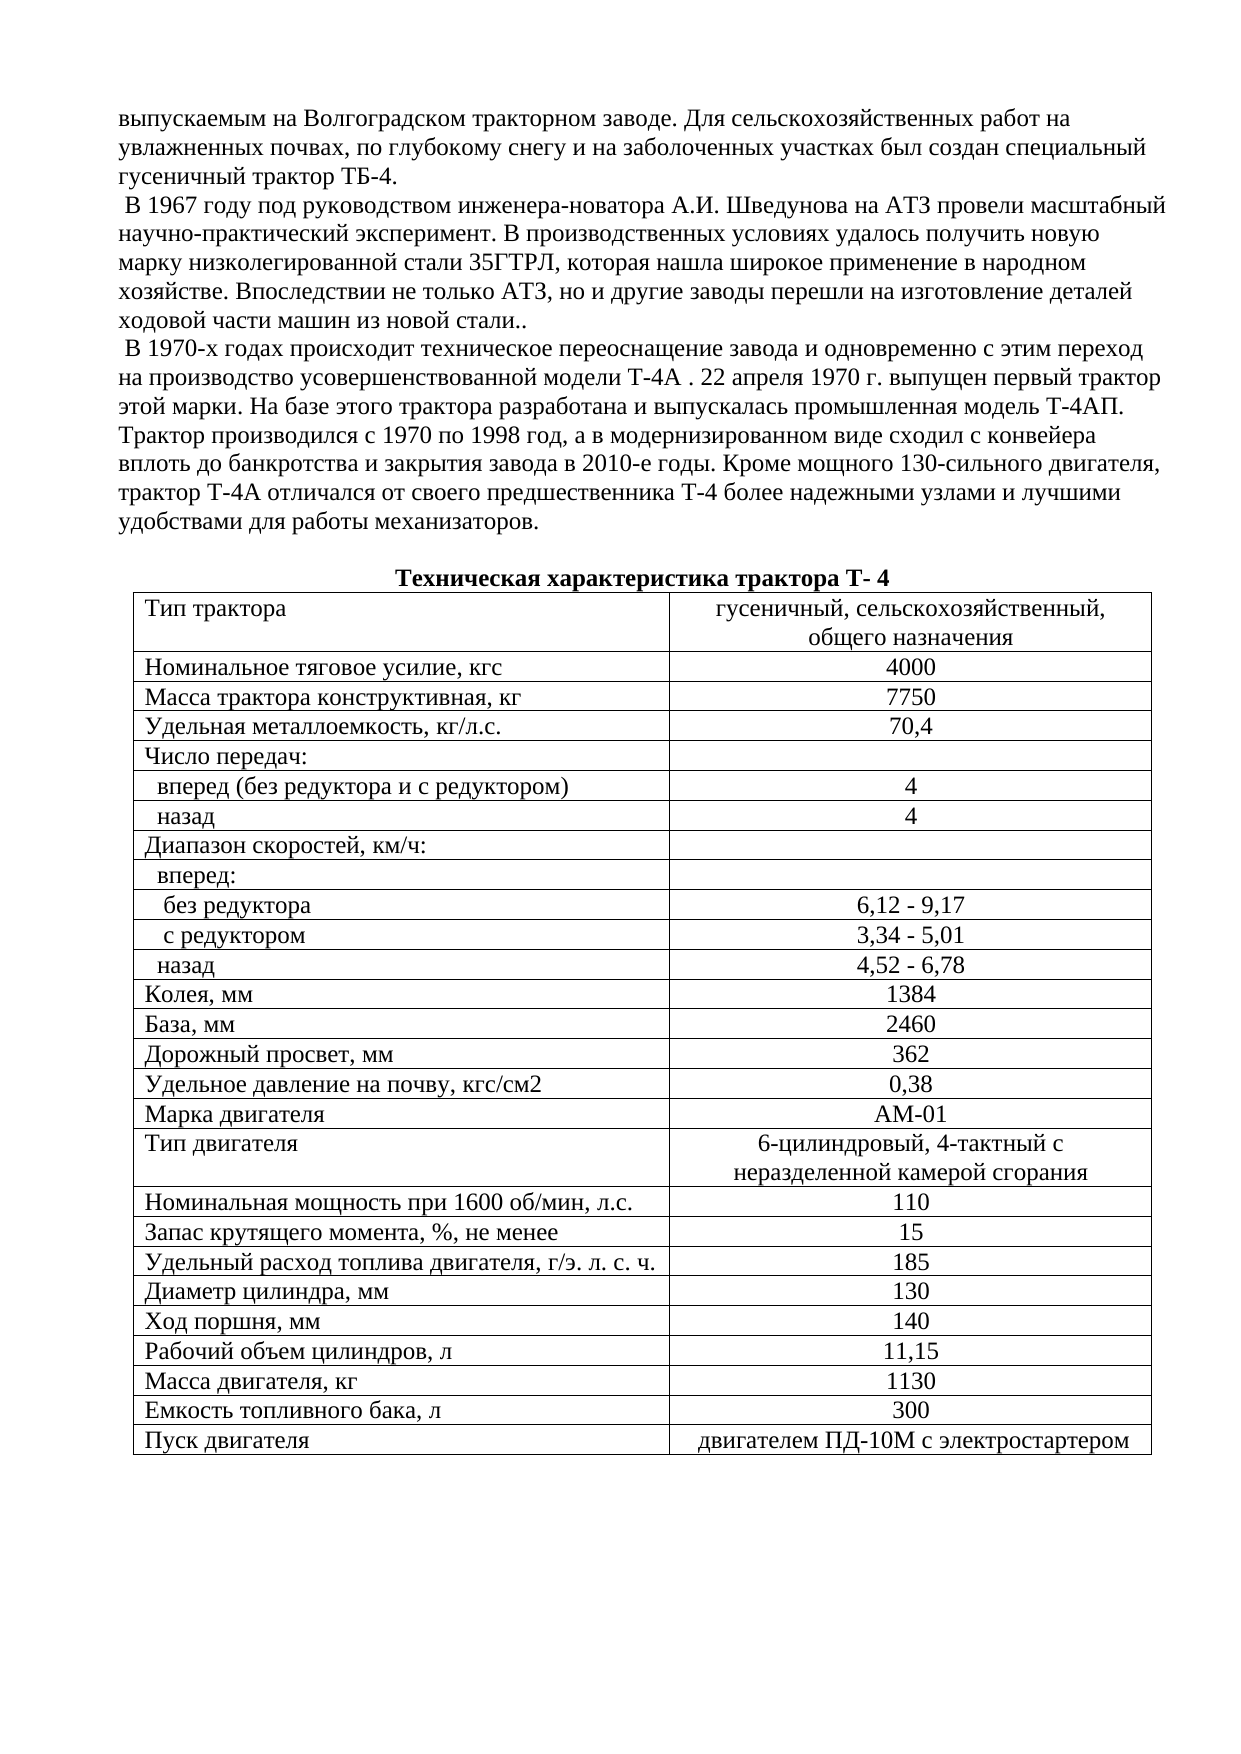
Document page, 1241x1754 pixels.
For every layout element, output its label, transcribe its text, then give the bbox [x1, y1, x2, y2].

table_cell Марка двигателя [134, 1099, 669, 1127]
table_header Тип трактора [134, 593, 669, 651]
table_cell 1130 [670, 1366, 1151, 1394]
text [118, 103, 1167, 190]
table_cell Масса трактора конструктивная, кг [134, 682, 669, 710]
table_cell Емкость топливного бака, л [134, 1396, 669, 1424]
table_cell 15 [670, 1217, 1151, 1246]
table_cell Удельное давление на почву, кгс/см2 [134, 1069, 669, 1098]
table_cell 2460 [670, 1009, 1151, 1038]
table_cell 1384 [670, 980, 1151, 1008]
table_cell двигателем ПД-10М с электростартером [670, 1425, 1151, 1454]
table_cell 110 [670, 1187, 1151, 1216]
table_cell 185 [670, 1247, 1151, 1275]
table_cell База, мм [134, 1009, 669, 1038]
table_cell 3,34 - 5,01 [670, 920, 1151, 949]
table_cell 11,15 [670, 1336, 1151, 1365]
table_cell Ход поршня, мм [134, 1306, 669, 1335]
text В 1970-х годах происходит техническое переоснащение завода и одновременно с этим переход на производство усовершенствованной модели Т-4А . 22 апреля 1970 г. выпущен первый трактор этой марки. На базе этого трактора разработана и выпускалась промышленная модель Т-4АП. Трактор производился с 1970 по 1998 год, а в модернизированном виде сходил с конвейера вплоть до банкротства и закрытия завода в 2010-е годы. Кроме мощного 130-сильного двигателя, трактор Т-4А отличался от своего предшественника Т-4 более надежными узлами и лучшими удобствами для работы механизаторов. [118, 333, 1167, 535]
table_cell 4000 [670, 652, 1151, 681]
table_cell Номинальное тяговое усилие, кгс [134, 652, 669, 681]
table_cell Тип двигателя [134, 1129, 669, 1186]
table_cell АМ-01 [670, 1099, 1151, 1127]
table_cell 7750 [670, 682, 1151, 710]
table_cell ..вперед (без редуктора и с редуктором) [134, 771, 669, 800]
table_cell 362 [670, 1039, 1151, 1068]
table_header гусеничный, сельскохозяйственный, общего назначения [670, 593, 1151, 651]
table_cell Пуск двигателя [134, 1425, 669, 1454]
text В 1967 году под руководством инженера-новатора А.И. Шведунова на АТЗ провели масштабный научно-практический эксперимент. В производственных условиях удалось получить новую марку низколегированной стали 35ГТРЛ, которая нашла широкое применение в народном хозяйстве. Впоследствии не только АТЗ, но и другие заводы перешли на изготовление деталей ходовой части машин из новой стали.. [118, 190, 1167, 333]
table_cell 4,52 - 6,78 [670, 950, 1151, 978]
table_cell [670, 860, 1151, 889]
table_cell [670, 831, 1151, 859]
table_cell Удельный расход топлива двигателя, г/э. л. с. ч. [134, 1247, 669, 1275]
table_cell Запас крутящего момента, %, не менее [134, 1217, 669, 1246]
table_cell 70,4 [670, 711, 1151, 740]
table_cell ..назад [134, 950, 669, 978]
table_cell 6-цилиндровый, 4-тактный с неразделенной камерой сгорания [670, 1129, 1151, 1186]
table_cell Диапазон скоростей, км/ч: [134, 831, 669, 859]
table_cell [670, 741, 1151, 770]
text Техническая характеристика трактора Т- 4 [118, 563, 1167, 592]
table_cell Рабочий объем цилиндров, л [134, 1336, 669, 1365]
table_cell ...с редуктором [134, 920, 669, 949]
table_cell Диаметр цилиндра, мм [134, 1276, 669, 1305]
table_cell Колея, мм [134, 980, 669, 1008]
table_cell Масса двигателя, кг [134, 1366, 669, 1394]
table_cell ..назад [134, 801, 669, 829]
table_cell 130 [670, 1276, 1151, 1305]
table_cell ...без редуктора [134, 890, 669, 919]
table_cell 0,38 [670, 1069, 1151, 1098]
table_cell Дорожный просвет, мм [134, 1039, 669, 1068]
table_cell Число передач: [134, 741, 669, 770]
table_cell 300 [670, 1396, 1151, 1424]
table_cell Номинальная мощность при 1600 об/мин, л.с. [134, 1187, 669, 1216]
table_cell 6,12 - 9,17 [670, 890, 1151, 919]
table_cell ..вперед: [134, 860, 669, 889]
table_cell Удельная металлоемкость, кг/л.с. [134, 711, 669, 740]
table_cell 140 [670, 1306, 1151, 1335]
table_cell 4 [670, 771, 1151, 800]
table_cell 4 [670, 801, 1151, 829]
